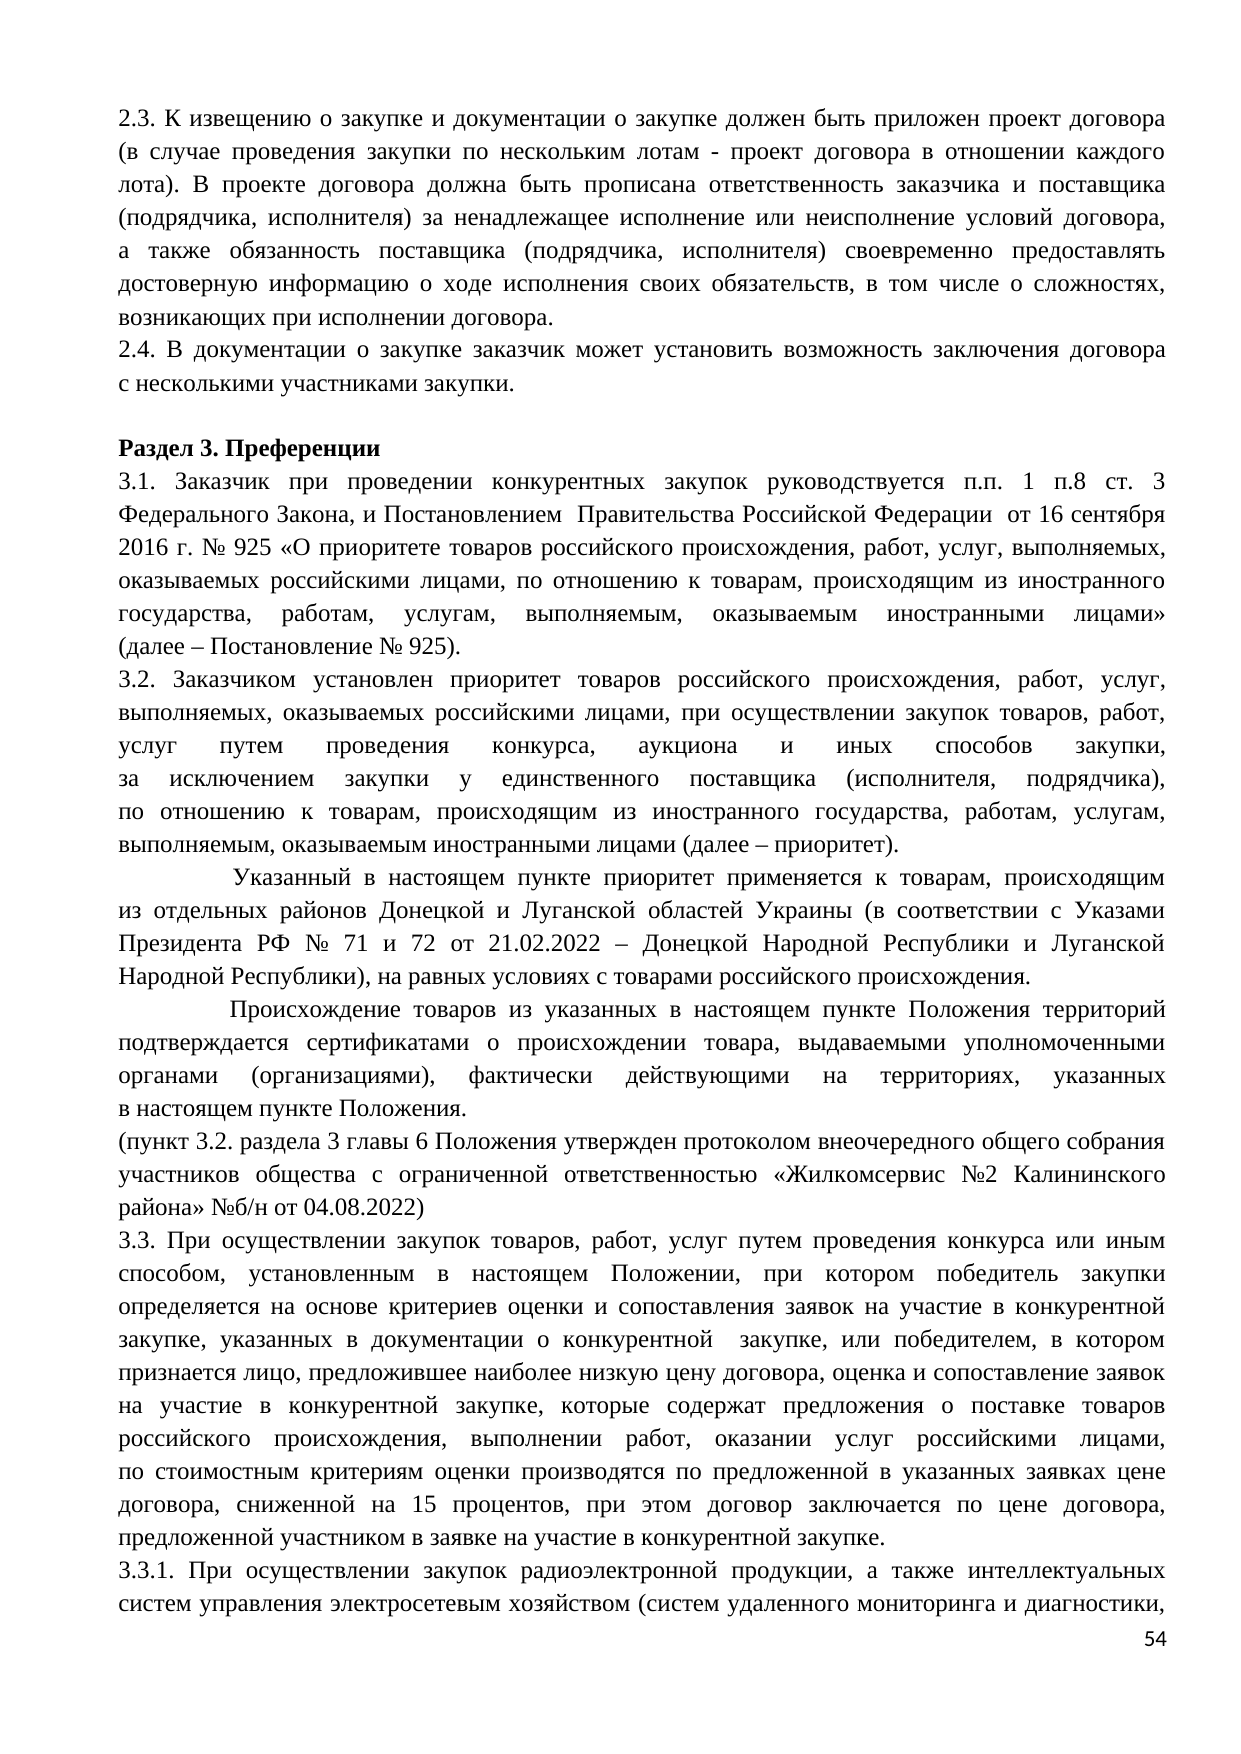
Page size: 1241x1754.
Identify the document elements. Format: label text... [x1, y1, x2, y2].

text Происхождение товаров из указанных в настоящем пункте Положения территорий подтверждается сертификатами о происхождении товара, выдаваемыми уполномоченными органами (организациями), фактически действующими на территориях, указанных в настоящем пункте Положения. [118, 994, 1167, 1122]
text (пункт 3.2. раздела 3 главы 6 Положения утвержден протоколом внеочередного общего собрания участников общества с ограниченной ответственностью «Жилкомсервис №2 Калининского района» №б/н от 04.08.2022) [118, 1126, 1167, 1221]
text 3.3. При осуществлении закупок товаров, работ, услуг путем проведения конкурса или иным способом, установленным в настоящем Положении, при котором победитель закупки определяется на основе критериев оценки и сопоставления заявок на участие в конкурентной закупке, указанных в документации о конкурентной закупке, или победителем, в котором признается лицо, предложившее наиболее низкую цену договора, оценка и сопоставление заявок на участие в конкурентной закупке, которые содержат предложения о поставке товаров российского происхождения, выполнении работ, оказании услуг российскими лицами, по стоимостным критериям оценки производятся по предложенной в указанных заявках цене договора, сниженной на 15 процентов, при этом договор заключается по цене договора, предложенной участником в заявке на участие в конкурентной закупке. [118, 1225, 1167, 1551]
text 2.4. В документации о закупке заказчик может установить возможность заключения договора с несколькими участниками закупки. [118, 334, 1167, 396]
text 3.1. Заказчик при проведении конкурентных закупок руководствуется п.п. 1 п.8 ст. 3 Федерального Закона, и Постановлением Правительства Российской Федерации от 16 сентября 2016 г. № 925 «О приоритете товаров российского происхождения, работ, услуг, выполняемых, оказываемых российскими лицами, по отношению к товарам, происходящим из иностранного государства, работам, услугам, выполняемым, оказываемым иностранными лицами» (далее – Постановление № 925). [118, 466, 1167, 660]
text Указанный в настоящем пункте приоритет применяется к товарам, происходящим из отдельных районов Донецкой и Луганской областей Украины (в соответствии с Указами Президента РФ № 71 и 72 от 21.02.2022 – Донецкой Народной Республики и Луганской Народной Республики), на равных условиях с товарами российского происхождения. [118, 862, 1167, 990]
text 3.2. Заказчиком установлен приоритет товаров российского происхождения, работ, услуг, выполняемых, оказываемых российскими лицами, при осуществлении закупок товаров, работ, услуг путем проведения конкурса, аукциона и иных способов закупки, за исключением закупки у единственного поставщика (исполнителя, подрядчика), по отношению к товарам, происходящим из иностранного государства, работам, услугам, выполняемым, оказываемым иностранными лицами (далее – приоритет). [118, 664, 1167, 858]
text Раздел 3. Преференции [118, 433, 1167, 462]
text 2.3. К извещению о закупке и документации о закупке должен быть приложен проект договора (в случае проведения закупки по нескольким лотам - проект договора в отношении каждого лота). В проекте договора должна быть прописана ответственность заказчика и поставщика (подрядчика, исполнителя) за ненадлежащее исполнение или неисполнение условий договора, а также обязанность поставщика (подрядчика, исполнителя) своевременно предоставлять достоверную информацию о ходе исполнения своих обязательств, в том числе о сложностях, возникающих при исполнении договора. [118, 103, 1167, 330]
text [118, 1556, 1167, 1617]
